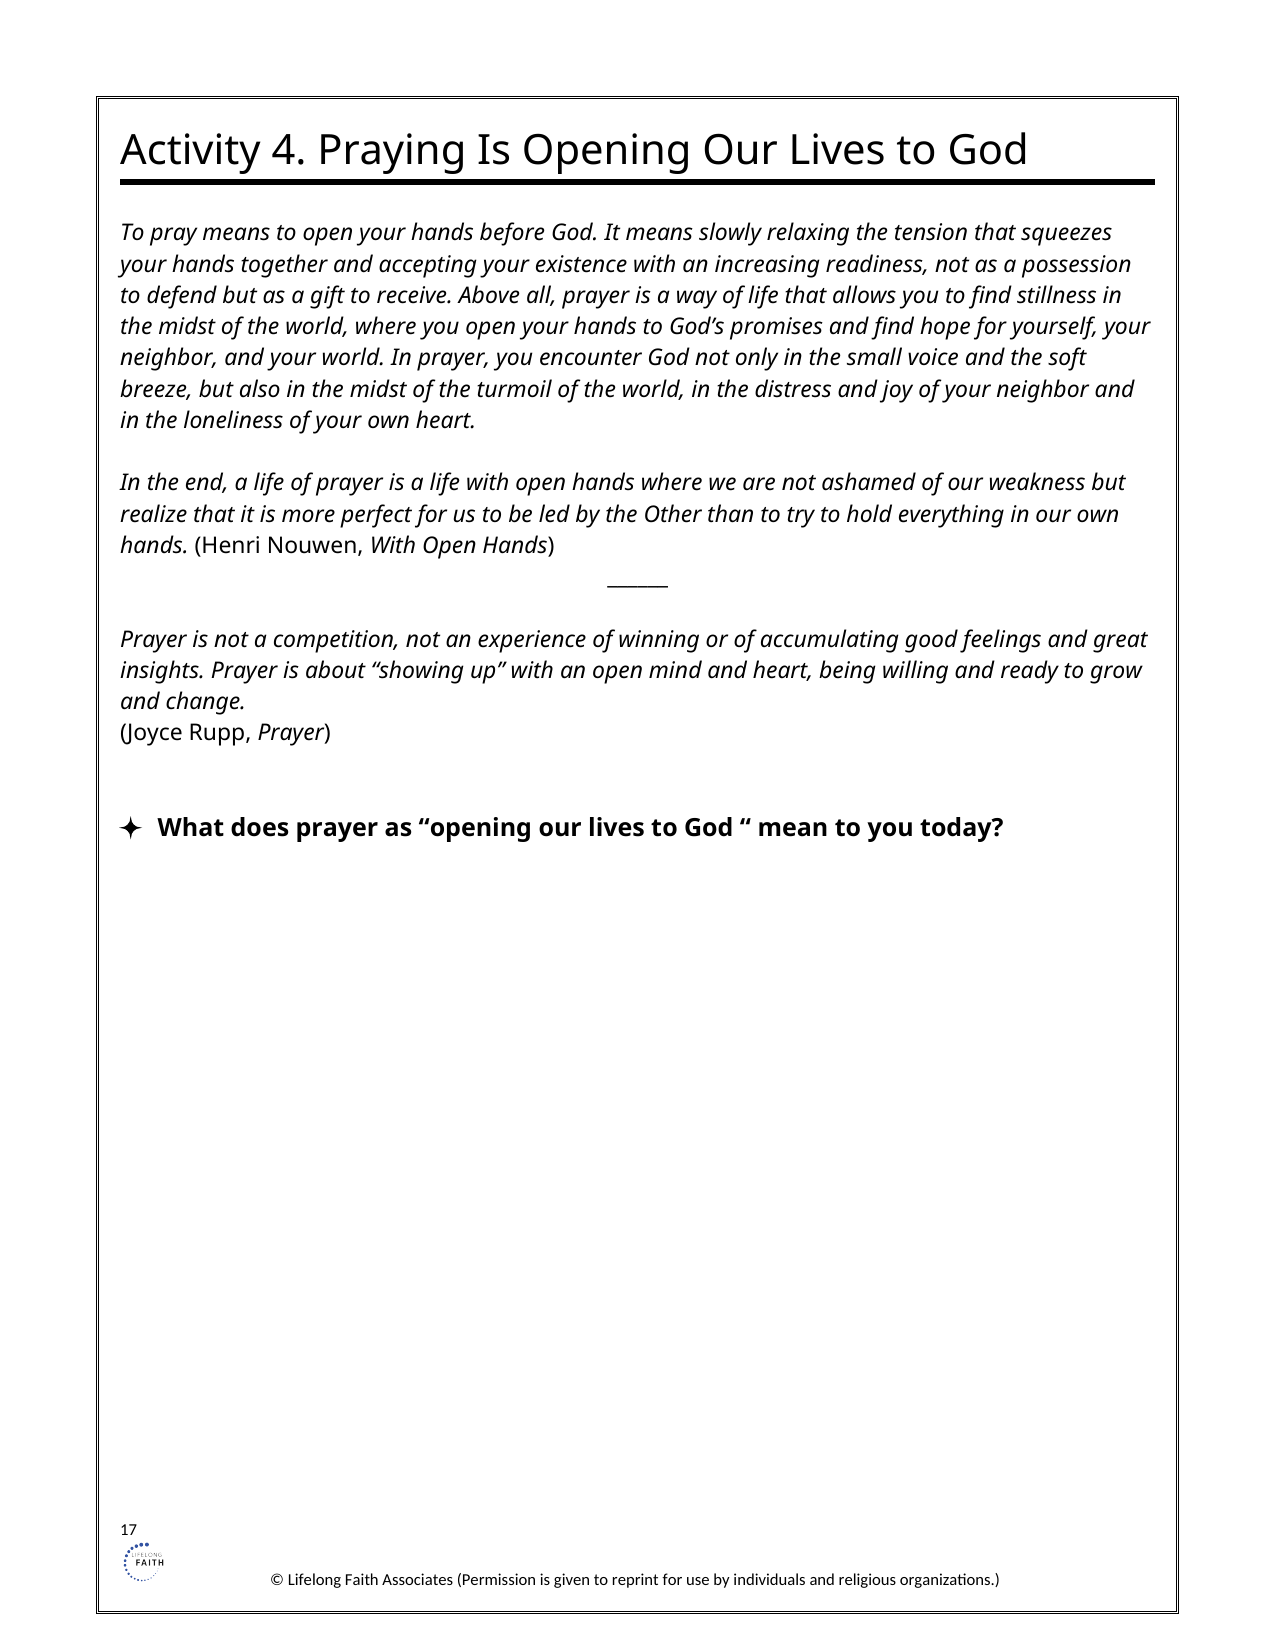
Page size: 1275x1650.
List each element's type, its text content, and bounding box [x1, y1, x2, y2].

text To pray means to open your hands before God. It means slowly relaxing the tension that squeezes your hands together and accepting your existence with an increasing readiness, not as a possession to defend but as a gift to receive. Above all, prayer is a way of life that allows you to find stillness in the midst of the world, where you open your hands to God’s promises and find hope for yourself, your neighbor, and your world. In prayer, you encounter God not only in the small voice and the soft breeze, but also in the midst of the turmoil of the world, in the distress and joy of your neighbor and in the loneliness of your own heart. [120, 216, 1155, 435]
text (Joyce Rupp, Prayer) [120, 716, 1155, 748]
text In the end, a life of prayer is a life with open hands where we are not ashamed of our weakness but realize that it is more perfect for us to be led by the Other than to try to hold everything in our own hands. (Henri Nouwen, With Open Hands) [120, 466, 1155, 560]
text Prayer is not a competition, not an experience of winning or of accumulating good feelings and great insights. Prayer is about “showing up” with an open mind and heart, being willing and ready to grow and change. [120, 623, 1155, 716]
text ______ [120, 560, 1155, 591]
subtitle What does prayer as “opening our lives to God “ mean to you today? [120, 810, 1155, 844]
picture [120, 1539, 167, 1586]
subtitle Activity 4. Praying Is Opening Our Lives to God [120, 120, 1155, 179]
